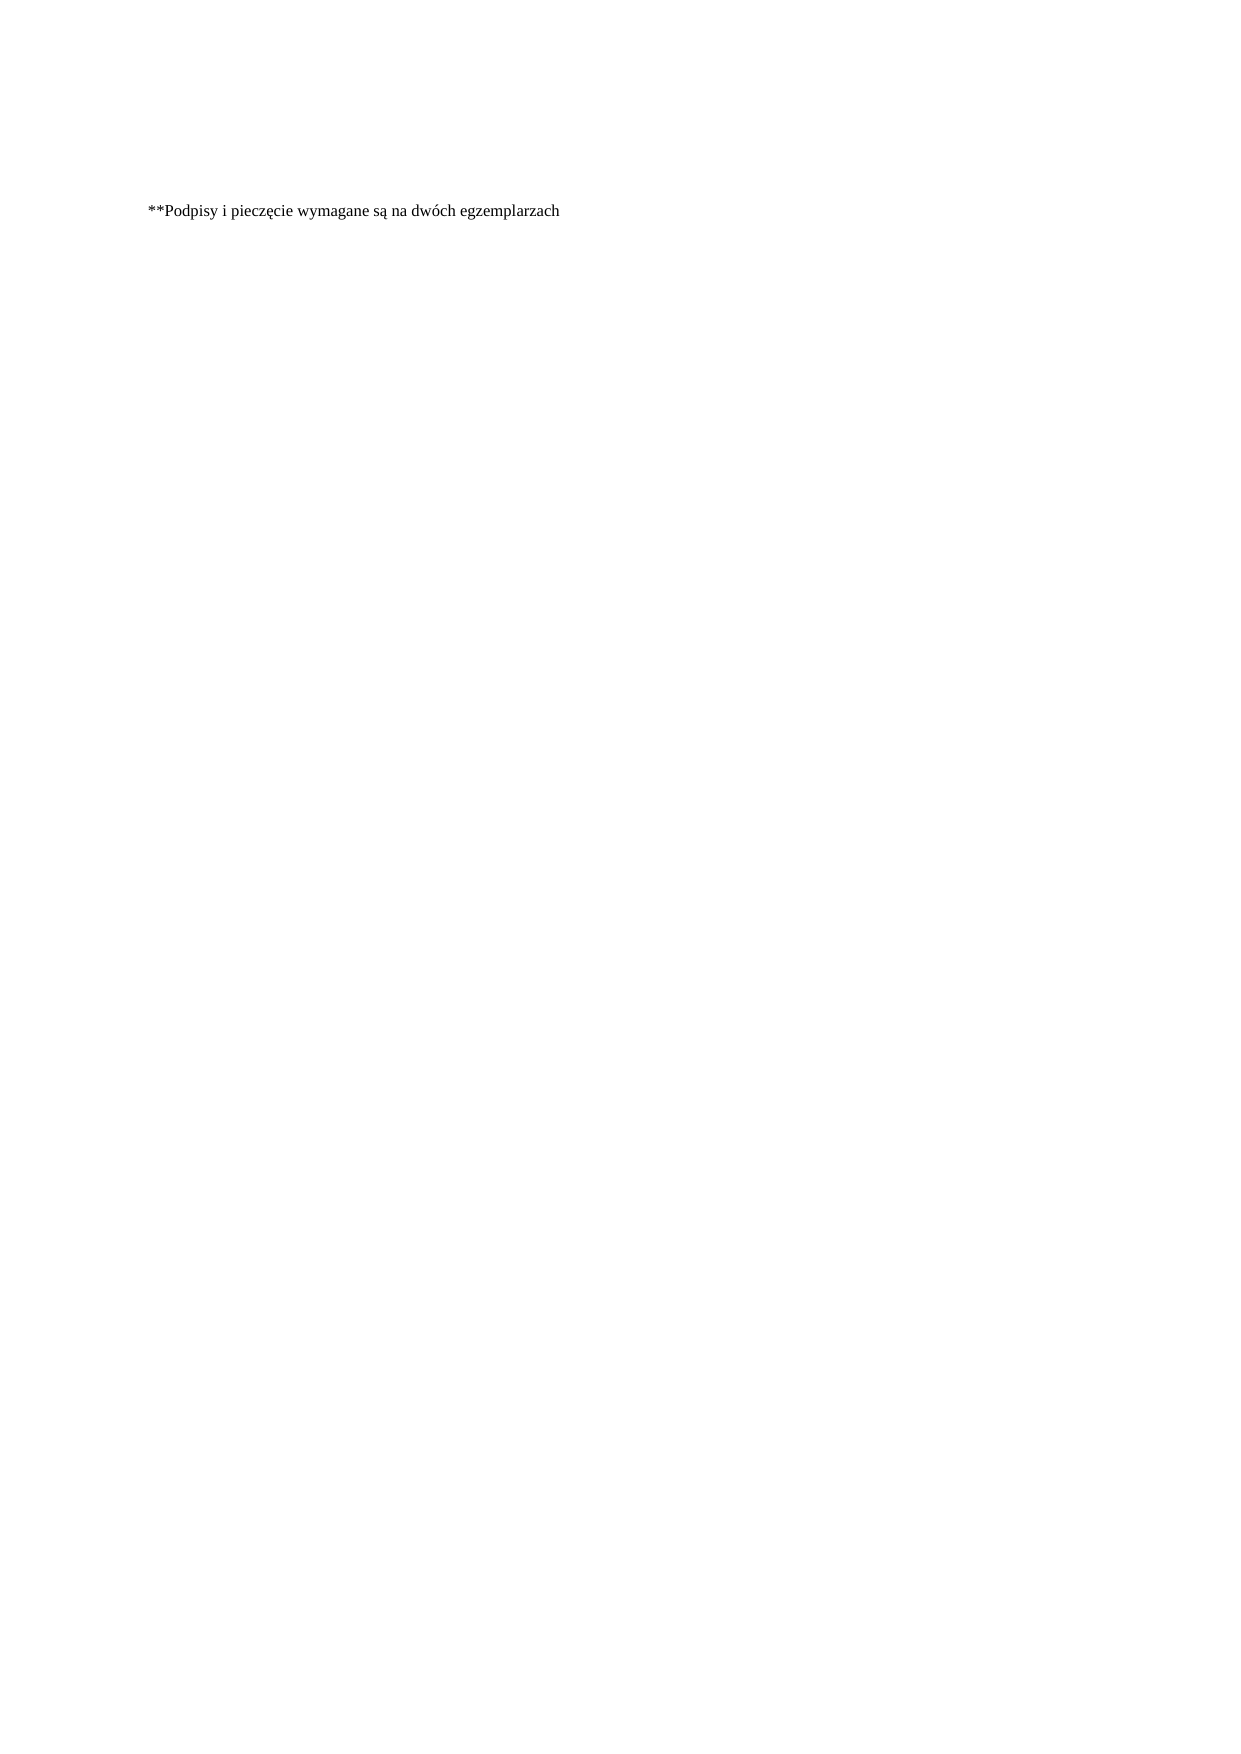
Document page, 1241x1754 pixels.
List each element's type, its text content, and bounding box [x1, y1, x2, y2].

text **Podpisy i pieczęcie wymagane są na dwóch egzemplarzach [148, 201, 1093, 220]
